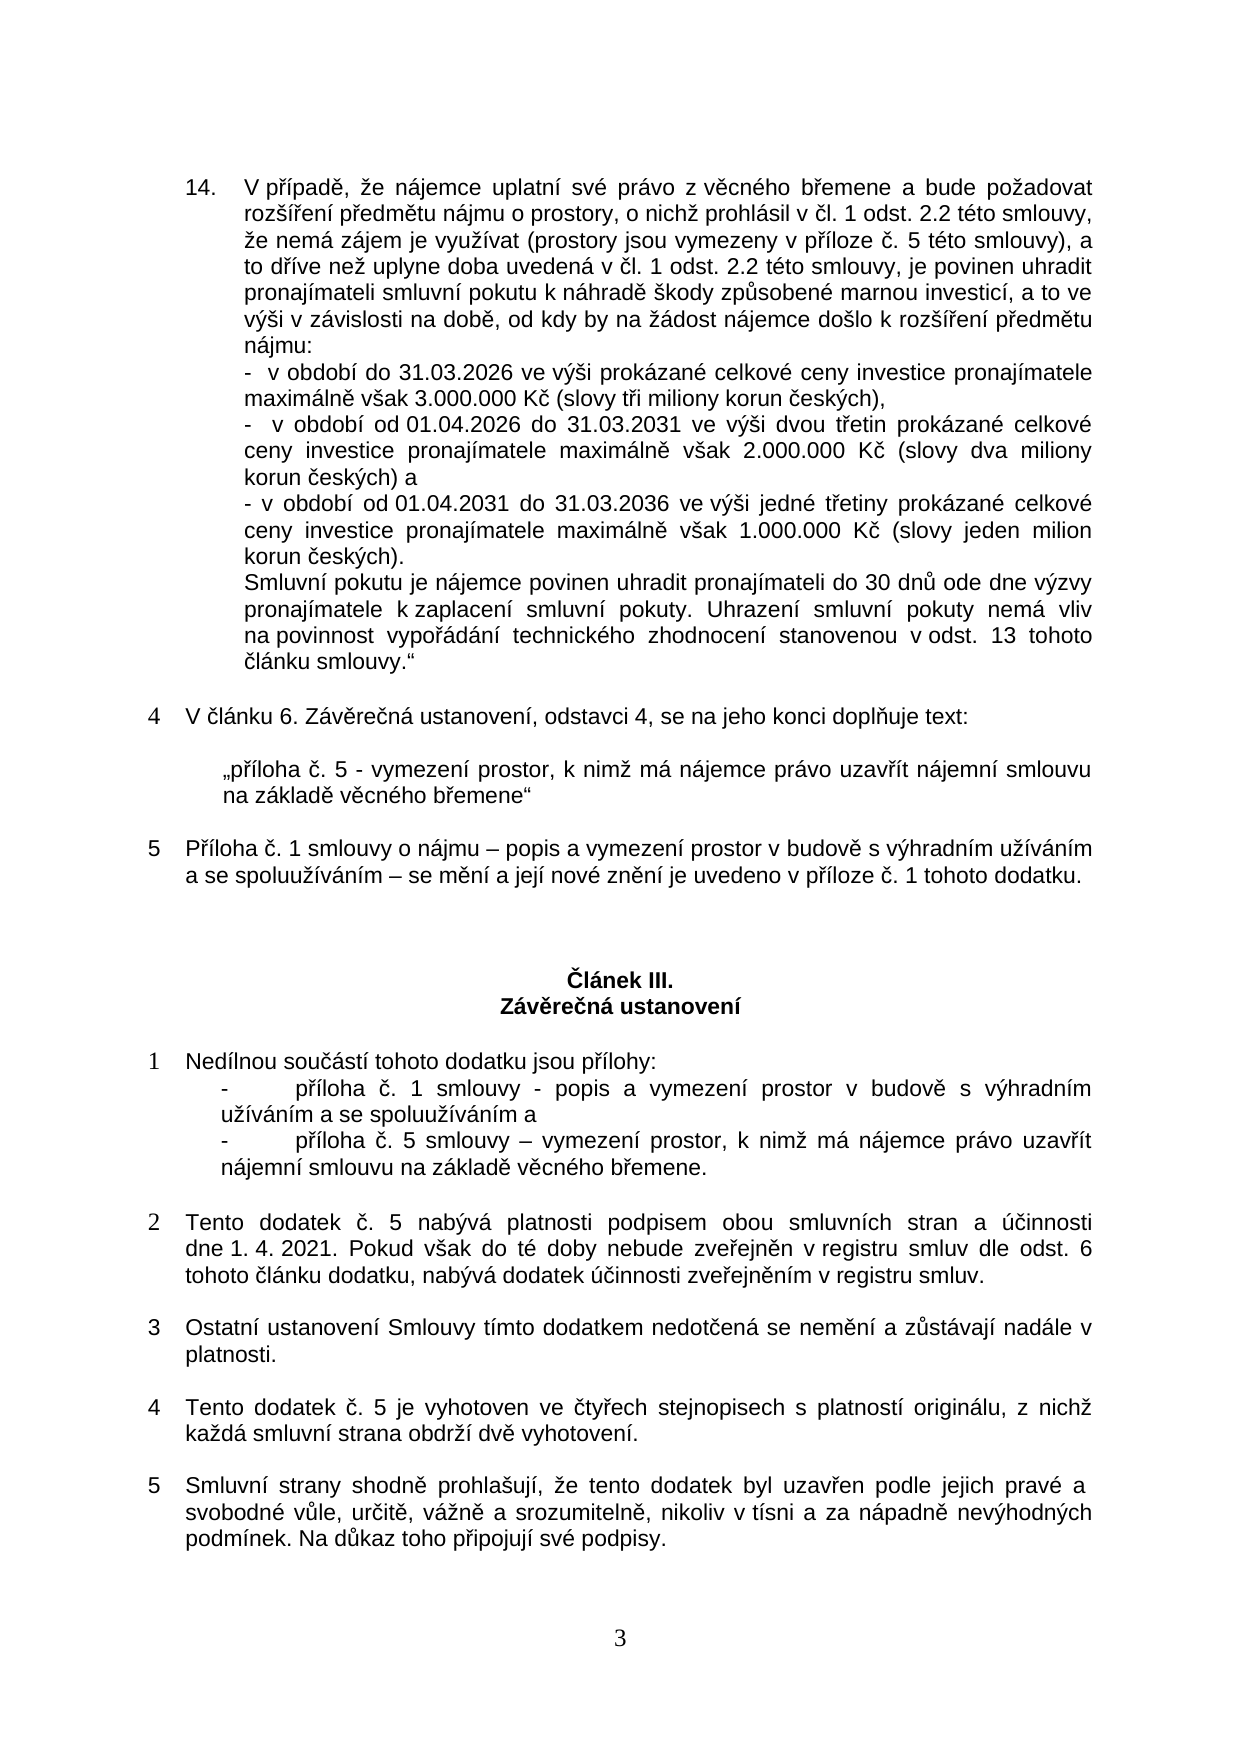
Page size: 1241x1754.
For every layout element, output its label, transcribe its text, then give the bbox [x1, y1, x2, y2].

list Tento dodatek č. 5 je vyhotoven ve čtyřech stejnopisech s platností originálu, z nichž každá smluvní strana obdrží dvě vyhotovení. [148, 1393, 1093, 1446]
list Smluvní pokutu je nájemce povinen uhradit pronajímateli do 30 dnů ode dne výzvy pronajímatele k zaplacení smluvní pokuty. Uhrazení smluvní pokuty nemá vliv na povinnost vypořádání technického zhodnocení stanovenou v odst. 13 tohoto článku smlouvy.“ [244, 569, 1093, 675]
text „příloha č. 5 - vymezení prostor, k nimž má nájemce právo uzavřít nájemní smlouvu na základě věcného břemene“ [223, 756, 1093, 809]
list - v období od 01.04.2026 do 31.03.2031 ve výši dvou třetin prokázané celkové ceny investice pronajímatele maximálně však 2.000.000 Kč (slovy dva miliony korun českých) a [185, 411, 1093, 490]
text - příloha č. 5 smlouvy – vymezení prostor, k nimž má nájemce právo uzavřít nájemní smlouvu na základě věcného břemene. [221, 1127, 1093, 1180]
text Závěrečná ustanovení [148, 993, 1093, 1020]
list - v období do 31.03.2026 ve výši prokázané celkové ceny investice pronajímatele maximálně však 3.000.000 Kč (slovy tři miliony korun českých), [185, 358, 1093, 411]
list Smluvní strany shodně prohlašují, že tento dodatek byl uzavřen podle jejich pravé a svobodné vůle, určitě, vážně a srozumitelně, nikoliv v tísni a za nápadně nevýhodných podmínek. Na důkaz toho připojují své podpisy. [148, 1472, 1093, 1552]
list Ostatní ustanovení Smlouvy tímto dodatkem nedotčená se nemění a zůstávají nadále v platnosti. [148, 1314, 1093, 1367]
list Nedílnou součástí tohoto dodatku jsou přílohy: [148, 1046, 1093, 1075]
list Tento dodatek č. 5 nabývá platnosti podpisem obou smluvních stran a účinnosti dne 1. 4. 2021. Pokud však do té doby nebude zveřejněn v registru smluv dle odst. 6 tohoto článku dodatku, nabývá dodatek účinnosti zveřejněním v registru smluv. [148, 1207, 1093, 1288]
list V článku 6. Závěrečná ustanovení, odstavci 4, se na jeho konci doplňuje text: [148, 701, 1093, 730]
list Příloha č. 1 smlouvy o nájmu – popis a vymezení prostor v budově s výhradním užíváním a se spoluužíváním – se mění a její nové znění je uvedeno v příloze č. 1 tohoto dodatku. [148, 835, 1093, 888]
text - příloha č. 1 smlouvy - popis a vymezení prostor v budově s výhradním užíváním a se spoluužíváním a [221, 1075, 1093, 1127]
text Článek III. [148, 967, 1093, 993]
list 14. V případě, že nájemce uplatní své právo z věcného břemene a bude požadovat rozšíření předmětu nájmu o prostory, o nichž prohlásil v čl. 1 odst. 2.2 této smlouvy, že nemá zájem je využívat (prostory jsou vymezeny v příloze č. 5 této smlouvy), a to dříve než uplyne doba uvedená v čl. 1 odst. 2.2 této smlouvy, je povinen uhradit pronajímateli smluvní pokutu k náhradě škody způsobené marnou investicí, a to ve výši v závislosti na době, od kdy by na žádost nájemce došlo k rozšíření předmětu nájmu: [185, 174, 1093, 358]
list - v období od 01.04.2031 do 31.03.2036 ve výši jedné třetiny prokázané celkové ceny investice pronajímatele maximálně však 1.000.000 Kč (slovy jeden milion korun českých). [185, 490, 1093, 569]
